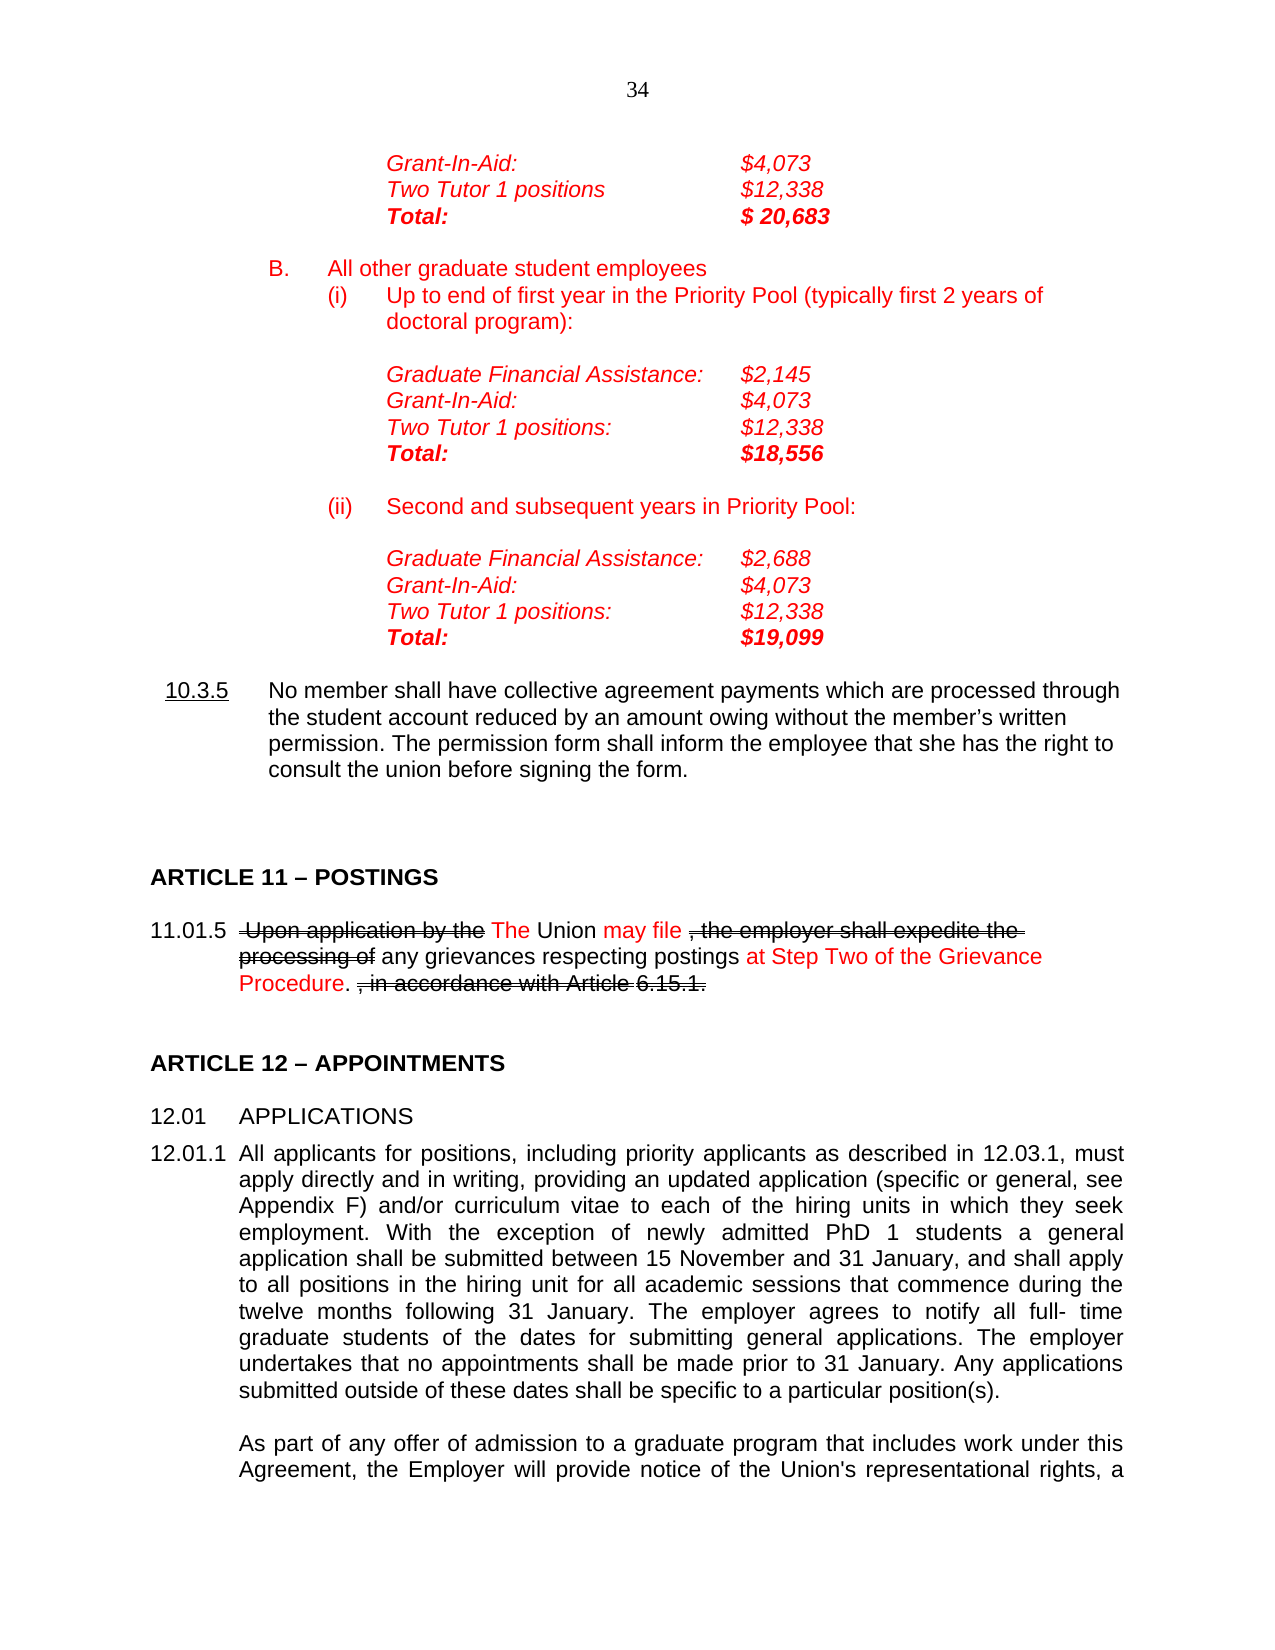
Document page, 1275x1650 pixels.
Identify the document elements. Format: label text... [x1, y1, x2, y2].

text Grant-In-Aid: $4,073 [386, 572, 1125, 598]
list Second and subsequent years in Priority Pool: [327, 493, 1125, 519]
text Total: $18,556 [386, 440, 1125, 466]
text Two Tutor 1 positions: $12,338 [386, 413, 1125, 440]
list APPLICATIONS [150, 1103, 1124, 1130]
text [239, 1430, 1124, 1482]
text Grant-In-Aid: $4,073 [386, 150, 1125, 176]
text Two Tutor 1 positions: $12,338 [386, 598, 1125, 624]
text ARTICLE 11 – POSTINGS [150, 864, 1124, 890]
text Grant-In-Aid: $4,073 [386, 387, 1125, 413]
text Total: $ 20,683 [386, 203, 1125, 229]
text Graduate Financial Assistance: $2,688 [386, 545, 1125, 572]
list All applicants for positions, including priority applicants as described in 12.03.1, must apply directly and in writing, providing an updated application (specific or general, see Appendix F) and/or curriculum vitae to each of the hiring units in which they seek employment. With the exception of newly admitted PhD 1 students a general application shall be submitted between 15 November and 31 January, and shall apply to all positions in the hiring unit for all academic sessions that commence during the twelve months following 31 January. The employer agrees to notify all full- time graduate students of the dates for submitting general applications. The employer undertakes that no appointments shall be made prior to 31 January. Any applications submitted outside of these dates shall be specific to a particular position(s). [150, 1139, 1124, 1403]
text 10.3.5 No member shall have collective agreement payments which are processed through the student account reduced by an amount owing without the member’s written permission. The permission form shall inform the employee that she has the right to consult the union before signing the form. [165, 677, 1125, 782]
text ARTICLE 12 – APPOINTMENTS [150, 1050, 1124, 1076]
text Graduate Financial Assistance: $2,145 [386, 361, 1125, 387]
text Two Tutor 1 positions $12,338 [386, 176, 1125, 203]
list Up to end of first year in the Priority Pool (typically first 2 years of doctoral program): [327, 282, 1125, 334]
text B. All other graduate student employees [268, 255, 1125, 282]
text Total: $19,099 [386, 624, 1125, 651]
text 11.01.5 Upon application by the The Union may file , the employer shall expedite the processing of any grievances respecting postings at Step Two of the Grievance Procedure. , in accordance with Article 6.15.1. [150, 917, 1124, 996]
